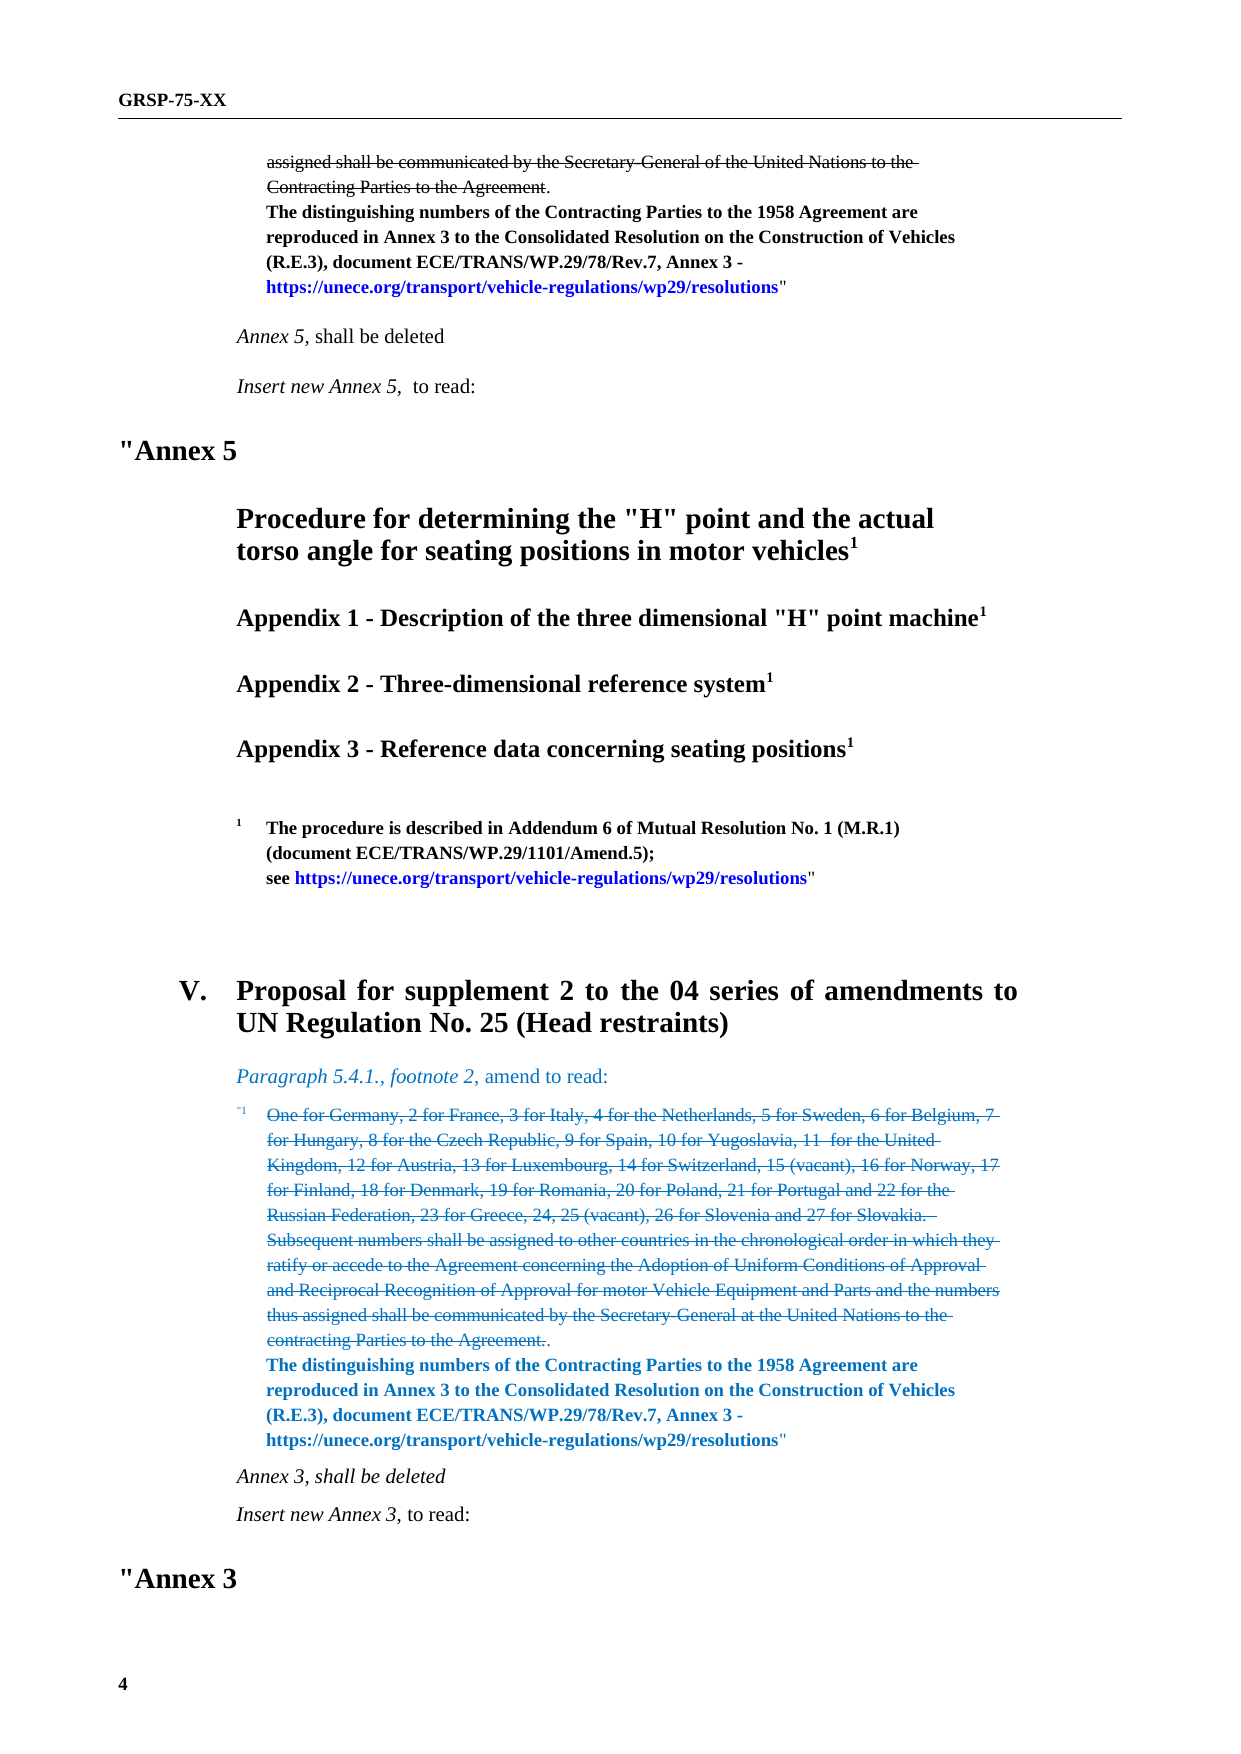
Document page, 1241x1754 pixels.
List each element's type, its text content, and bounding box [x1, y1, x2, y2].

text Annex 5, shall be deleted [237, 323, 1003, 348]
text Insert new Annex 5, to read: [237, 373, 1003, 398]
text The distinguishing numbers of the Contracting Parties to the 1958 Agreement are reproduced in Annex 3 to the Consolidated Resolution on the Construction of Vehicles (R.E.3), document ECE/TRANS/WP.29/78/Rev.7, Annex 3 - https://unece.org/transport/vehicle-regulations/wp29/resolutions" [266, 1351, 1004, 1451]
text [237, 148, 1003, 198]
text Appendix 2 - Three-dimensional reference system1 [118, 669, 1004, 698]
text "Annex 3 [118, 1563, 1004, 1594]
text The distinguishing numbers of the Contracting Parties to the 1958 Agreement are reproduced in Annex 3 to the Consolidated Resolution on the Construction of Vehicles (R.E.3), document ECE/TRANS/WP.29/78/Rev.7, Annex 3 - https://unece.org/transport/vehicle-regulations/wp29/resolutions" [266, 198, 1004, 298]
text V. Proposal for supplement 2 to the 04 series of amendments to UN Regulation No. 25 (Head restraints) [118, 976, 1019, 1038]
text Appendix 3 - Reference data concerning seating positions1 [118, 735, 1004, 763]
text "Annex 5 [118, 435, 1004, 466]
text Appendix 1 - Description of the three dimensional "H" point machine1 [118, 604, 1004, 632]
text Paragraph 5.4.1., footnote 2, amend to read: [236, 1063, 1004, 1088]
text 1 The procedure is described in Addendum 6 of Mutual Resolution No. 1 (M.R.1) (document ECE/TRANS/WP.29/1101/Amend.5); see https://unece.org/transport/vehicle-regulations/wp29/resolutions" [236, 813, 1063, 888]
text "1 One for Germany, 2 for France, 3 for Italy, 4 for the Netherlands, 5 for Sweden, 6 for Belgium, 7 for Hungary, 8 for the Czech Republic, 9 for Spain, 10 for Yugoslavia, 11 for the United Kingdom, 12 for Austria, 13 for Luxembourg, 14 for Switzerland, 15 (vacant), 16 for Norway, 17 for Finland, 18 for Denmark, 19 for Romania, 20 for Poland, 21 for Portugal and 22 for the Russian Federation, 23 for Greece, 24, 25 (vacant), 26 for Slovenia and 27 for Slovakia. Subsequent numbers shall be assigned to other countries in the chronological order in which they ratify or accede to the Agreement concerning the Adoption of Uniform Conditions of Approval and Reciprocal Recognition of Approval for motor Vehicle Equipment and Parts and the numbers thus assigned shall be communicated by the Secretary-General at the United Nations to the contracting Parties to the Agreement.. [237, 1101, 1003, 1351]
text Procedure for determining the "H" point and the actual torso angle for seating positions in motor vehicles1 [118, 504, 1004, 566]
text Annex 3, shall be deleted [237, 1463, 1003, 1488]
text Insert new Annex 3, to read: [236, 1501, 1004, 1526]
